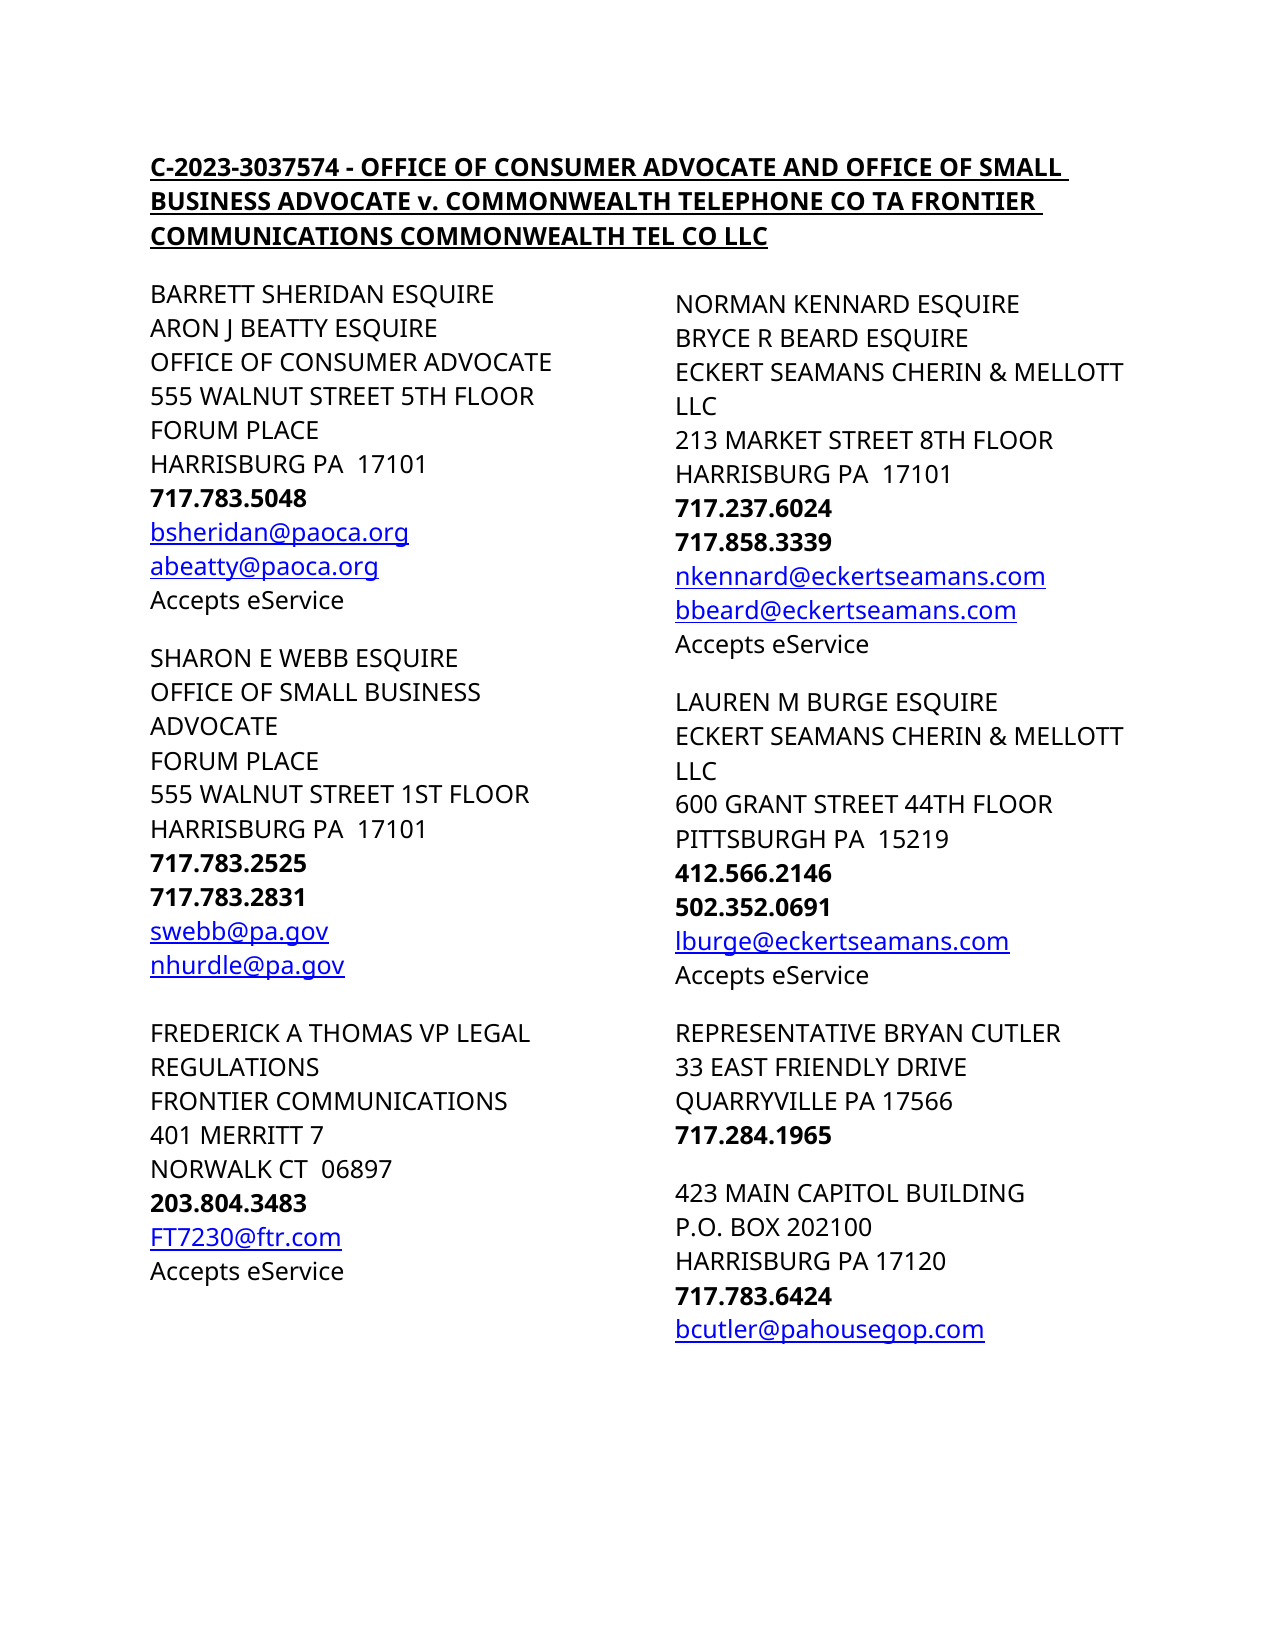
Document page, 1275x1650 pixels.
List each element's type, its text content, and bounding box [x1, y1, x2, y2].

text lburge@eckertseamans.com [675, 923, 1125, 957]
text abeatty@paoca.org [150, 549, 600, 583]
text BRYCE R BEARD ESQUIRE [675, 320, 1125, 354]
text 717.284.1965 [675, 1118, 1125, 1152]
text ECKERT SEAMANS CHERIN & MELLOTT LLC [675, 719, 1125, 787]
text HARRISBURG PA 17101 [150, 811, 600, 845]
text OFFICE OF SMALL BUSINESS ADVOCATE [150, 675, 600, 743]
text REPRESENTATIVE BRYAN CUTLER 33 EAST FRIENDLY DRIVE [675, 1016, 1125, 1084]
text 401 MERRITT 7 [150, 1118, 600, 1152]
text FREDERICK A THOMAS VP LEGAL REGULATIONS [150, 1016, 600, 1084]
text 600 GRANT STREET 44TH FLOOR [675, 787, 1125, 821]
text P.O. BOX 202100 [675, 1210, 1125, 1244]
text NORMAN KENNARD ESQUIRE [675, 286, 1125, 320]
text 717.858.3339 [675, 525, 1125, 559]
text Accepts eService [675, 627, 1125, 661]
text 203.804.3483 [150, 1186, 600, 1220]
text 423 MAIN CAPITOL BUILDING [675, 1176, 1125, 1210]
text FRONTIER COMMUNICATIONS [150, 1084, 600, 1118]
text 412.566.2146 [675, 855, 1125, 889]
text Accepts eService [150, 1254, 600, 1288]
text 717.783.6424 [675, 1278, 1125, 1312]
text PITTSBURGH PA 15219 [675, 821, 1125, 855]
text swebb@pa.gov [150, 913, 600, 947]
text HARRISBURG PA 17101 [150, 447, 600, 481]
text 502.352.0691 [675, 889, 1125, 923]
text Accepts eService [675, 957, 1125, 992]
text 555 WALNUT STREET 5TH FLOOR FORUM PLACE [150, 378, 600, 447]
text NORWALK CT 06897 [150, 1152, 600, 1186]
text ECKERT SEAMANS CHERIN & MELLOTT LLC 213 MARKET STREET 8TH FLOOR [675, 354, 1125, 457]
text bsheridan@paoca.org [150, 515, 600, 549]
text SHARON E WEBB ESQUIRE [150, 641, 600, 675]
text QUARRYVILLE PA 17566 [675, 1084, 1125, 1118]
text 717.783.2831 [150, 879, 600, 913]
text FORUM PLACE [150, 743, 600, 777]
text LAUREN M BURGE ESQUIRE [675, 685, 1125, 719]
text 717.783.2525 [150, 845, 600, 879]
text 555 WALNUT STREET 1ST FLOOR [150, 777, 600, 811]
text ARON J BEATTY ESQUIRE [150, 310, 600, 344]
text bbeard@eckertseamans.com [675, 593, 1125, 627]
text HARRISBURG PA 17101 [675, 457, 1125, 491]
text nhurdle@pa.gov [150, 947, 600, 982]
text OFFICE OF CONSUMER ADVOCATE [150, 344, 600, 378]
text BARRETT SHERIDAN ESQUIRE [150, 276, 600, 310]
text nkennard@eckertseamans.com [675, 559, 1125, 593]
text FT7230@ftr.com [150, 1220, 600, 1254]
text C-2023-3037574 - OFFICE OF CONSUMER ADVOCATE AND OFFICE OF SMALL BUSINESS ADVOCATE v. COMMONWEALTH TELEPHONE CO TA FRONTIER COMMUNICATIONS COMMONWEALTH TEL CO LLC [150, 150, 1125, 252]
text Accepts eService [150, 583, 600, 617]
text 717.237.6024 [675, 491, 1125, 525]
text 717.783.5048 [150, 481, 600, 515]
text bcutler@pahousegop.com [675, 1312, 1125, 1346]
text HARRISBURG PA 17120 [675, 1244, 1125, 1278]
